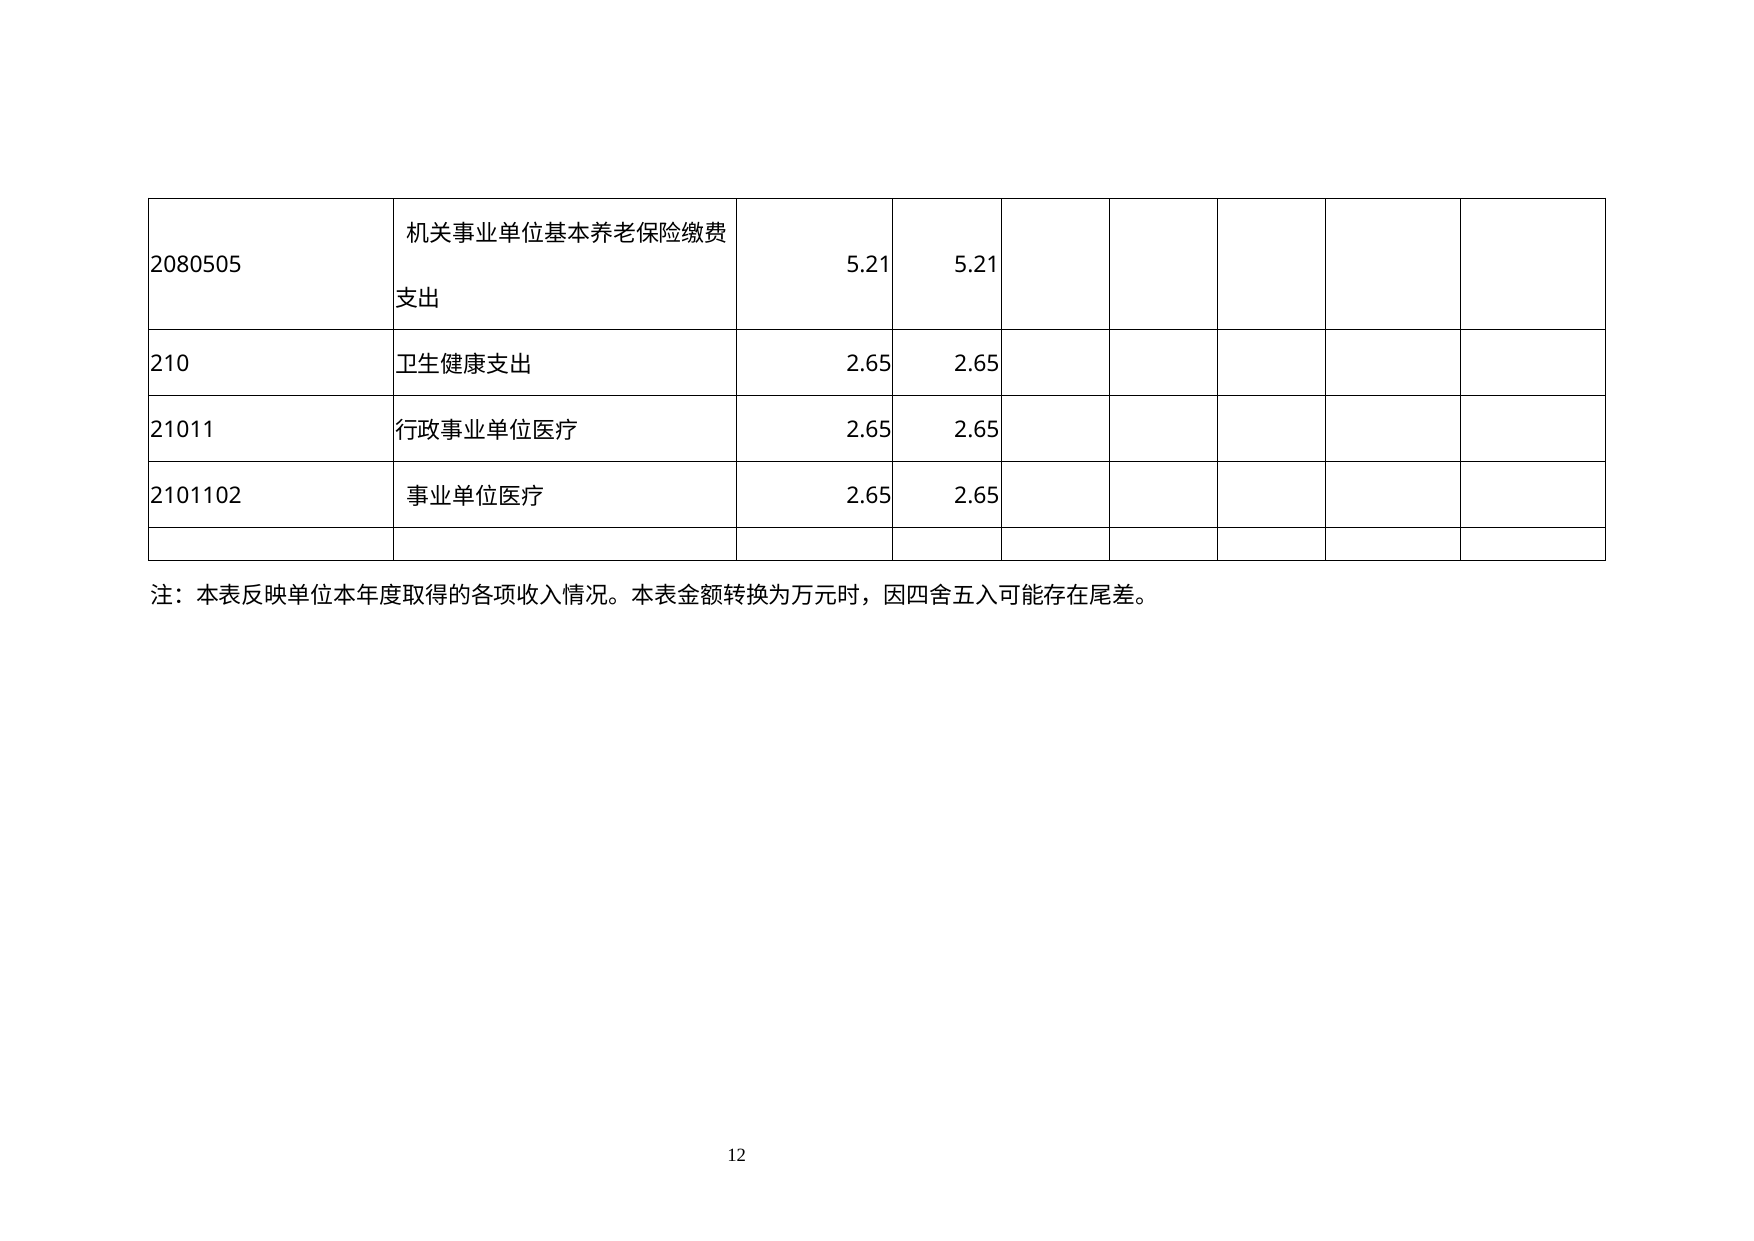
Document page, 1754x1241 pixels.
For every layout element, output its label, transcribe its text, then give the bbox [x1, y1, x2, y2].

table_cell [1461, 462, 1605, 527]
table_cell [1110, 462, 1217, 527]
table_cell [1326, 462, 1460, 527]
table_cell [1110, 396, 1217, 461]
table_cell 5.21 [737, 199, 892, 329]
table_cell [1461, 330, 1605, 395]
table_cell 5.21 [893, 199, 1001, 329]
table_cell [1218, 396, 1325, 461]
table_cell [1218, 528, 1325, 560]
table_cell 2.65 [893, 330, 1001, 395]
table_cell [1326, 528, 1460, 560]
table_cell [1002, 199, 1109, 329]
table_cell [1326, 396, 1460, 461]
table_cell [1326, 330, 1460, 395]
table_cell 210 [149, 330, 393, 395]
table_cell [1002, 462, 1109, 527]
table_cell [1218, 462, 1325, 527]
table_cell 卫生健康支出 [394, 330, 736, 395]
table_cell 行政事业单位医疗 [394, 396, 736, 461]
table_cell [394, 528, 736, 560]
table_cell 2.65 [893, 396, 1001, 461]
table_cell 2.65 [893, 462, 1001, 527]
table_cell 机关事业单位基本养老保险缴费支出 [394, 199, 736, 329]
table_cell 2101102 [149, 462, 393, 527]
table_cell 2080505 [149, 199, 393, 329]
table_cell [1002, 330, 1109, 395]
table_cell [1002, 396, 1109, 461]
table_cell [1461, 199, 1605, 329]
table_cell [149, 528, 393, 560]
table_cell 2.65 [737, 462, 892, 527]
table_cell [1218, 199, 1325, 329]
table_cell [1461, 528, 1605, 560]
table_cell 事业单位医疗 [394, 462, 736, 527]
table_cell 21011 [149, 396, 393, 461]
table_cell [1218, 330, 1325, 395]
table_cell [1110, 528, 1217, 560]
table_cell [1326, 199, 1460, 329]
table_cell 2.65 [737, 396, 892, 461]
table_cell [737, 528, 892, 560]
table_cell [1110, 199, 1217, 329]
table_cell [1002, 528, 1109, 560]
table_cell [1461, 396, 1605, 461]
table_cell [1110, 330, 1217, 395]
table_cell 注：本表反映单位本年度取得的各项收入情况。本表金额转换为万元时，因四舍五入可能存在尾差。 [149, 561, 1606, 626]
table_cell 2.65 [737, 330, 892, 395]
table_cell [893, 528, 1001, 560]
